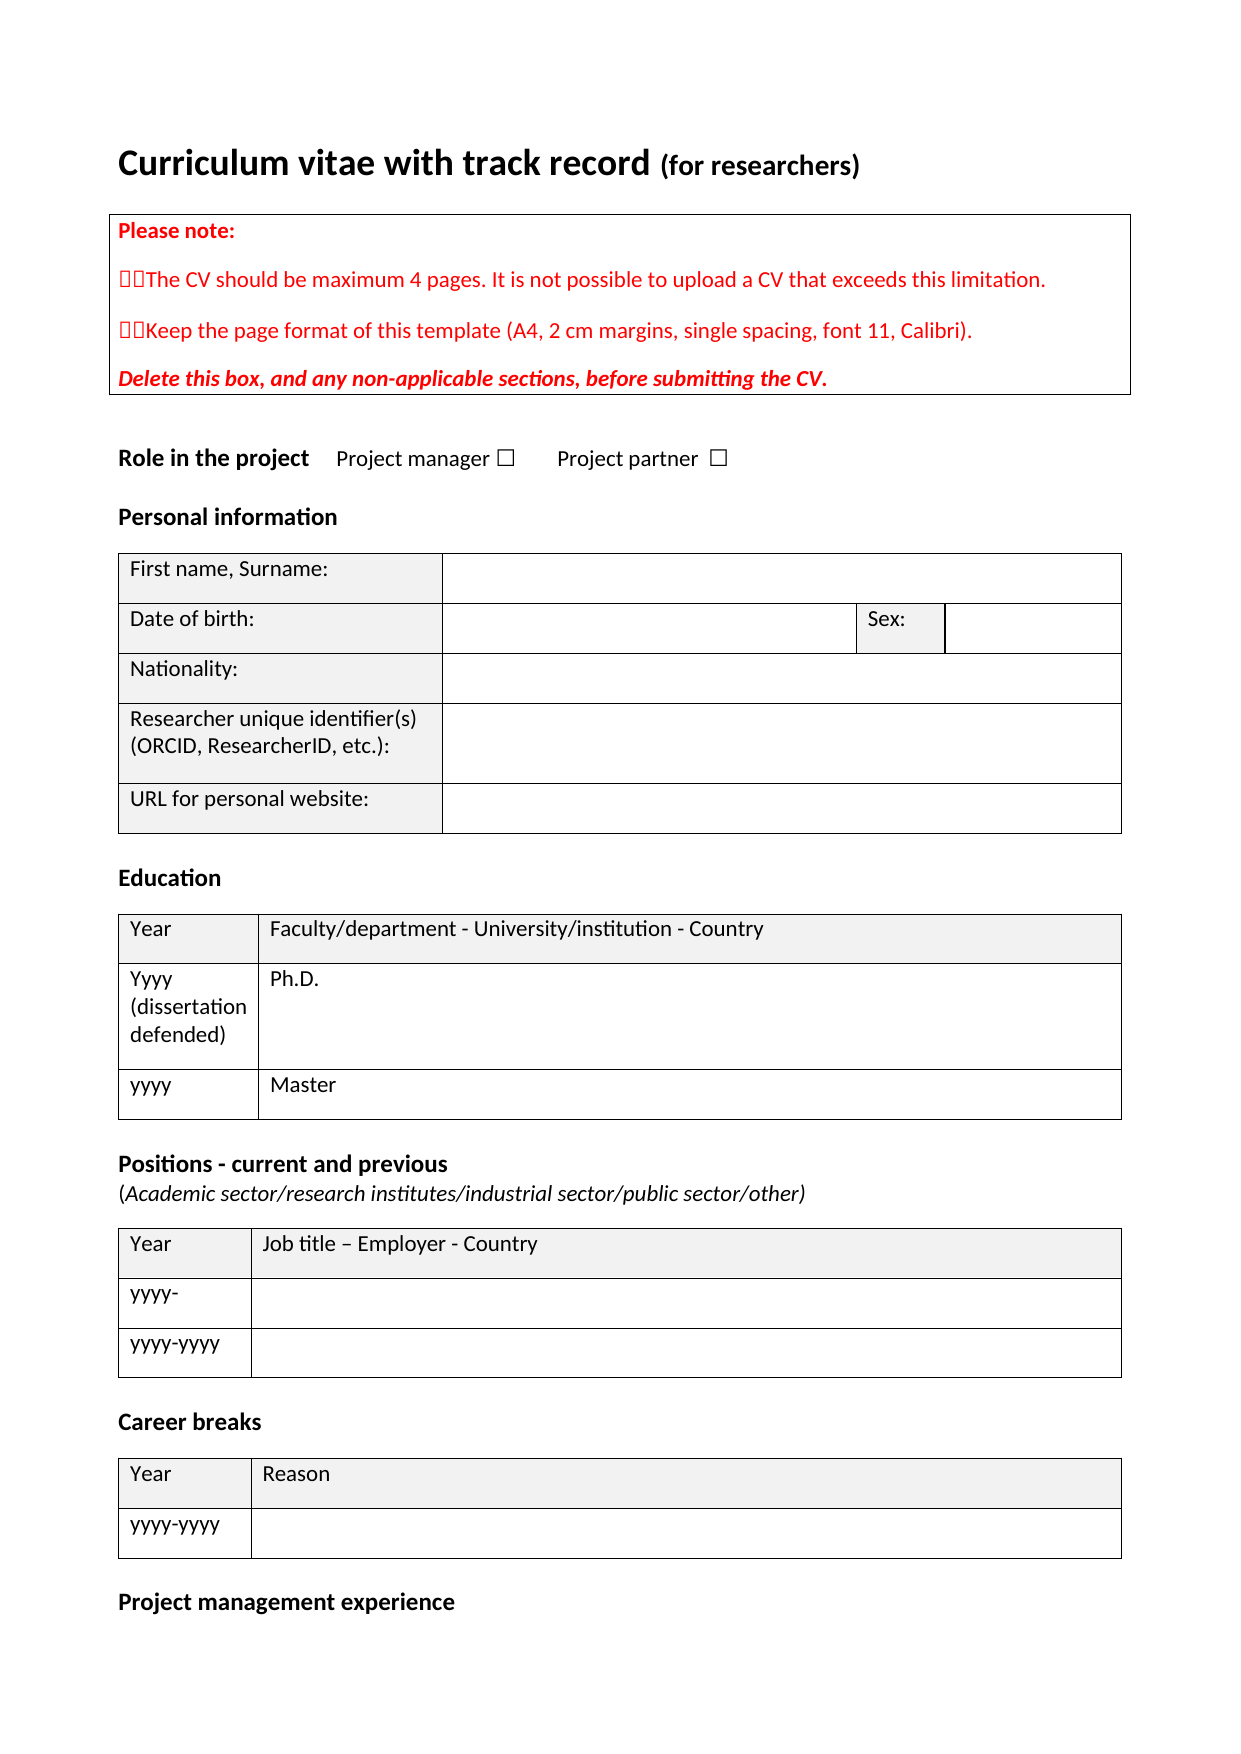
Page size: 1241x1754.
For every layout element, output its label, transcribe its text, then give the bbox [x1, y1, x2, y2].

table_cell Ph.D. [259, 964, 1121, 1069]
table_cell Yyyy (dissertation defended) [119, 964, 258, 1069]
table_cell yyyy-yyyy [119, 1329, 251, 1377]
table_cell URL for personal website: [119, 784, 442, 833]
table_header First name, Surname: [119, 554, 442, 603]
table_cell Date of birth: [119, 604, 442, 653]
table_header Job title – Employer - Country [252, 1229, 1121, 1277]
table_cell [443, 704, 1121, 783]
text Please note: [110, 215, 1130, 244]
table_cell yyyy [119, 1070, 258, 1119]
text Positions - current and previous [118, 1120, 1122, 1179]
table_cell Researcher unique identifier(s) (ORCID, ResearcherID, etc.): [119, 704, 442, 783]
table_header [443, 554, 1121, 603]
table_cell [443, 784, 1121, 833]
table_cell Sex: [857, 604, 944, 653]
table_cell [252, 1329, 1121, 1377]
text Project management experience [118, 1559, 1122, 1617]
table_cell [252, 1509, 1121, 1557]
text Keep the page format of this template (A4, 2 cm margins, single spacing, font 11, Calibri). [110, 311, 1130, 345]
table_cell [443, 654, 1121, 703]
subtitle Curriculum vitae with track record (for researchers) [118, 139, 1122, 185]
table_cell Master [259, 1070, 1121, 1119]
table_cell yyyy-yyyy [119, 1509, 251, 1557]
table_cell [946, 604, 1121, 653]
table_header Year [119, 1229, 251, 1277]
text The CV should be maximum 4 pages. It is not possible to upload a CV that exceeds this limitation. [110, 260, 1130, 295]
text (Academic sector/research institutes/industrial sector/public sector/other) [118, 1179, 1122, 1207]
table_cell Nationality: [119, 654, 442, 703]
text Delete this box, and any non-applicable sections, before submitting the CV. [110, 361, 1130, 394]
text Role in the project Project manager Project partner Personal information [118, 414, 1122, 532]
table_cell yyyy- [119, 1279, 251, 1327]
text Education [118, 834, 1122, 893]
table_header Year [119, 915, 258, 963]
table_header Year [119, 1459, 251, 1508]
table_header Faculty/department - University/institution - Country [259, 915, 1121, 963]
table_cell [252, 1279, 1121, 1327]
text Career breaks [118, 1406, 1122, 1437]
table_cell [443, 604, 856, 653]
table_header Reason [252, 1459, 1121, 1508]
